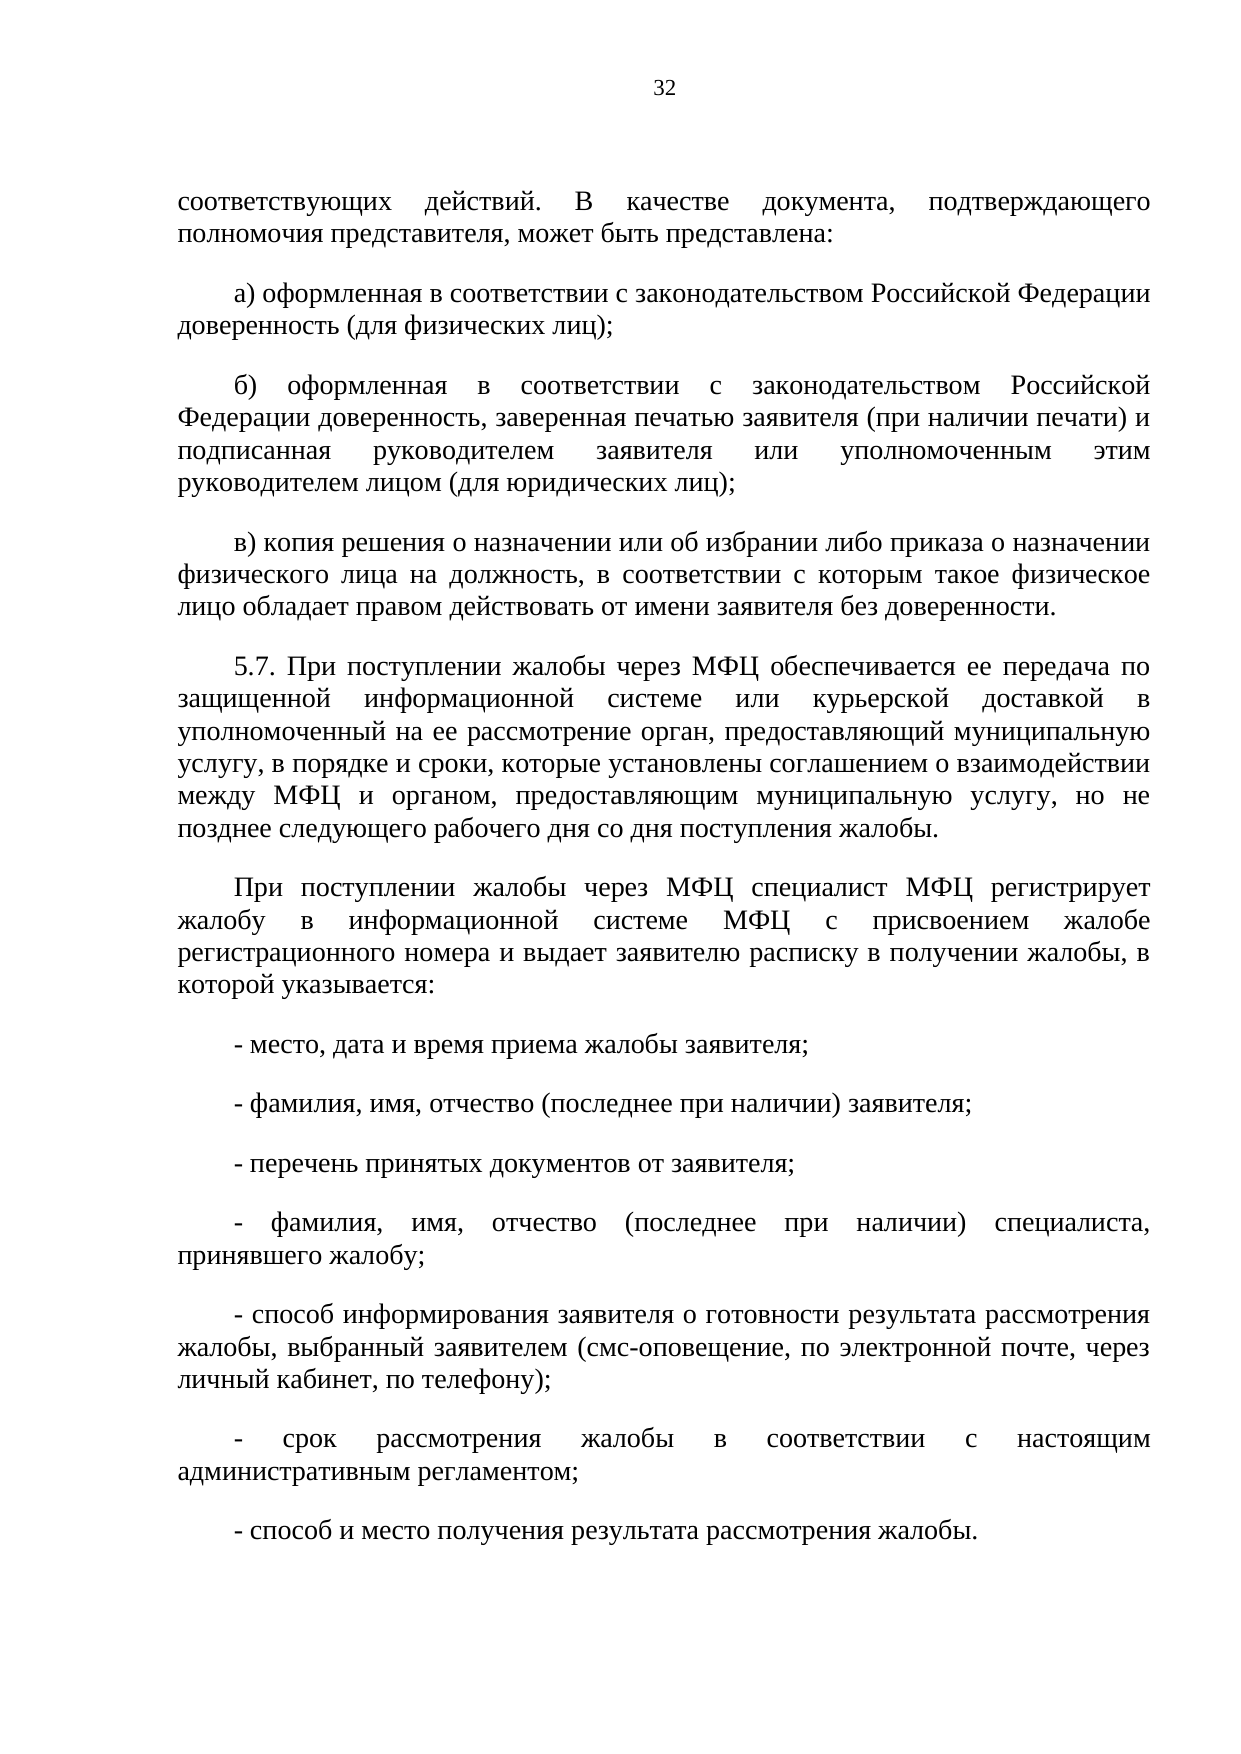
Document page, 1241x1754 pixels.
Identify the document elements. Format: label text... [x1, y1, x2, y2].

text - место, дата и время приема жалобы заявителя; [177, 1027, 1152, 1059]
text а) оформленная в соответствии с законодательством Российской Федерации доверенность (для физических лиц); [177, 276, 1152, 341]
text в) копия решения о назначении или об избрании либо приказа о назначении физического лица на должность, в соответствии с которым такое физическое лицо обладает правом действовать от имени заявителя без доверенности. [177, 524, 1152, 622]
text - способ и место получения результата рассмотрения жалобы. [177, 1513, 1152, 1546]
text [177, 184, 1152, 249]
text При поступлении жалобы через МФЦ специалист МФЦ регистрирует жалобу в информационной системе МФЦ с присвоением жалобе регистрационного номера и выдает заявителю расписку в получении жалобы, в которой указывается: [177, 870, 1152, 1000]
text - перечень принятых документов от заявителя; [177, 1146, 1152, 1178]
text - способ информирования заявителя о готовности результата рассмотрения жалобы, выбранный заявителем (смс-оповещение, по электронной почте, через личный кабинет, по телефону); [177, 1297, 1152, 1394]
text - фамилия, имя, отчество (последнее при наличии) специалиста, принявшего жалобу; [177, 1205, 1152, 1270]
text 5.7. При поступлении жалобы через МФЦ обеспечивается ее передача по защищенной информационной системе или курьерской доставкой в уполномоченный на ее рассмотрение орган, предоставляющий муниципальную услугу, в порядке и сроки, которые установлены соглашением о взаимодействии между МФЦ и органом, предоставляющим муниципальную услугу, но не позднее следующего рабочего дня со дня поступления жалобы. [177, 649, 1152, 843]
text - фамилия, имя, отчество (последнее при наличии) заявителя; [177, 1086, 1152, 1119]
text - срок рассмотрения жалобы в соответствии с настоящим административным регламентом; [177, 1422, 1152, 1486]
text б) оформленная в соответствии с законодательством Российской Федерации доверенность, заверенная печатью заявителя (при наличии печати) и подписанная руководителем заявителя или уполномоченным этим руководителем лицом (для юридических лиц); [177, 368, 1152, 497]
